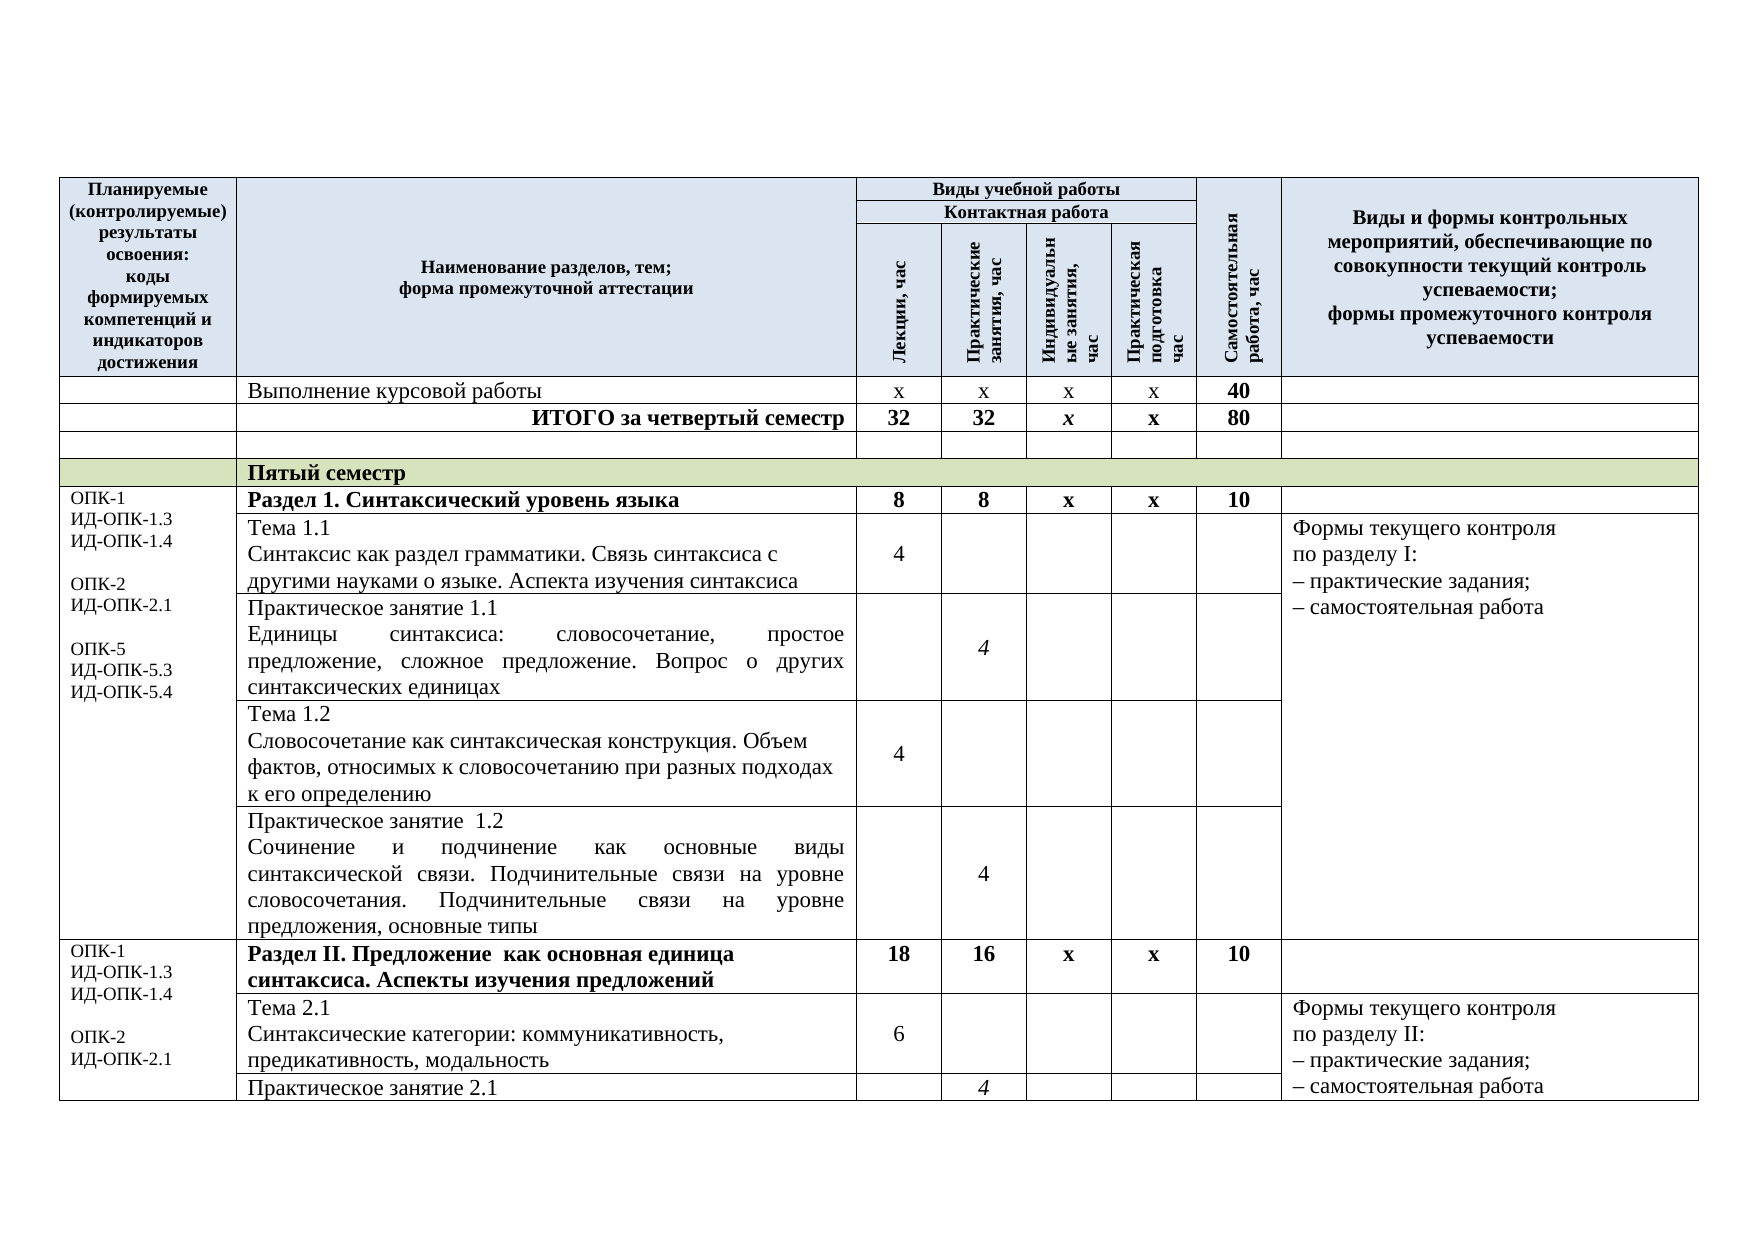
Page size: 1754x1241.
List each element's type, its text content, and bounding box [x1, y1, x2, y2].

table_cell [857, 1074, 941, 1100]
table_cell 8 [942, 487, 1026, 513]
table_cell 10 [1197, 940, 1281, 992]
table_cell [1197, 594, 1281, 699]
table_cell [1197, 514, 1281, 593]
table_cell х [1027, 487, 1111, 513]
table_cell [1027, 994, 1111, 1073]
table_cell 18 [857, 940, 941, 992]
table_cell [857, 432, 941, 458]
table_cell Пятый семестр [237, 459, 1698, 486]
table_header Виды и формы контрольных мероприятий, обеспечивающие по совокупности текущий контроль успеваемости; формы промежуточного контроля успеваемости [1282, 178, 1698, 376]
table_cell ИТОГО за четвертый семестр [237, 404, 856, 431]
table_cell [1197, 994, 1281, 1073]
table_cell [1027, 1074, 1111, 1100]
table_cell [942, 701, 1026, 806]
table_cell [60, 377, 236, 403]
table_cell [1112, 701, 1196, 806]
table_cell [1112, 594, 1196, 699]
table_cell [1282, 940, 1698, 992]
table_cell [1197, 807, 1281, 939]
table_cell Практическое занятие 2.1 Основания классификации предложений: по цели высказывания, модальному значению, эмоциональной окраске [237, 1074, 856, 1100]
table_cell [1282, 432, 1698, 458]
table_cell Раздел II. Предложение как основная единица синтаксиса. Аспекты изучения предложений [237, 940, 856, 992]
table_header Планируемые (контролируемые) результаты освоения: коды формируемых компетенций и индикаторов достижения компетенций [60, 178, 236, 376]
table_cell [60, 459, 236, 486]
table_cell х [1027, 377, 1111, 403]
table_cell х [857, 377, 941, 403]
table_cell Практическое занятие 1.1 Единицы синтаксиса: словосочетание, простое предложение, сложное предложение. Вопрос о других синтаксических единицах [237, 594, 856, 699]
table_cell [1112, 432, 1196, 458]
table_cell [1282, 487, 1698, 513]
table_cell [1112, 994, 1196, 1073]
table_cell [1027, 807, 1111, 939]
table_cell Формы текущего контроля по разделу I: – практические задания; – самостоятельная работа [1282, 514, 1698, 939]
table_cell 32 [942, 404, 1026, 431]
table_cell [1197, 1074, 1281, 1100]
table_cell Практические занятия, час [942, 224, 1026, 376]
table_cell [60, 432, 236, 458]
table_cell [1112, 1074, 1196, 1100]
table_cell [1112, 807, 1196, 939]
table_cell Выполнение курсовой работы [237, 377, 856, 403]
table_cell [1282, 404, 1698, 431]
table_cell ОПК-1 ИД-ОПК-1.3 ИД-ОПК-1.4 ОПК-2 ИД-ОПК-2.1 ОПК-5 ИД-ОПК-5.3 ИД-ОПК-5.4 [60, 487, 236, 939]
table_cell х [1027, 940, 1111, 992]
table_cell Тема 1.2 Словосочетание как синтаксическая конструкция. Объем фактов, относимых к словосочетанию при разных подходах к его определению [237, 701, 856, 806]
table_cell х [1112, 487, 1196, 513]
table_cell 4 [942, 807, 1026, 939]
table_cell [1112, 514, 1196, 593]
table_cell [1282, 377, 1698, 403]
table_cell [1027, 514, 1111, 593]
table_cell 10 [1197, 487, 1281, 513]
table_cell Практическая подготовка час [1112, 224, 1196, 376]
table_cell 80 [1197, 404, 1281, 431]
table_cell [60, 404, 236, 431]
table_cell х [1112, 940, 1196, 992]
table_cell [857, 807, 941, 939]
table_cell Тема 2.1 Синтаксические категории: коммуникативность, предикативность, модальность [237, 994, 856, 1073]
table_cell [942, 514, 1026, 593]
table_cell [1197, 432, 1281, 458]
table_cell [237, 432, 856, 458]
table_header Наименование разделов, тем; форма промежуточной аттестации [237, 178, 856, 376]
table_cell 4 [857, 514, 941, 593]
table_cell х [1027, 404, 1111, 431]
table_cell 8 [857, 487, 941, 513]
table_cell х [942, 377, 1026, 403]
table_cell 4 [857, 701, 941, 806]
table_header Самостоятельная работа, час [1197, 178, 1281, 376]
table_cell [1197, 701, 1281, 806]
table_cell Тема 1.1 Синтаксис как раздел грамматики. Связь синтаксиса с другими науками о языке. Аспекта изучения синтаксиса [237, 514, 856, 593]
table_cell [1027, 594, 1111, 699]
table_cell 40 [1197, 377, 1281, 403]
table_cell Индивидуальные занятия, час [1027, 224, 1111, 376]
table_cell [942, 432, 1026, 458]
table_cell [942, 994, 1026, 1073]
table_cell [1027, 432, 1111, 458]
table_cell х [1112, 404, 1196, 431]
table_cell 4 [942, 1074, 1026, 1100]
table_cell 6 [857, 994, 941, 1073]
table_header Виды учебной работы [857, 178, 1196, 200]
table_cell Формы текущего контроля по разделу II: – практические задания; – самостоятельная работа [1282, 994, 1698, 1100]
table_cell [857, 594, 941, 699]
table_cell Контактная работа [857, 201, 1196, 222]
table_cell Лекции, час [857, 224, 941, 376]
table_cell [1027, 701, 1111, 806]
table_cell 16 [942, 940, 1026, 992]
table_cell Раздел 1. Синтаксический уровень языка [237, 487, 856, 513]
table_cell 4 [942, 594, 1026, 699]
table_cell Практическое занятие 1.2 Сочинение и подчинение как основные виды синтаксической связи. Подчинительные связи на уровне словосочетания. Подчинительные связи на уровне предложения, основные типы [237, 807, 856, 939]
table_cell 32 [857, 404, 941, 431]
table_cell ОПК-1 ИД-ОПК-1.3 ИД-ОПК-1.4 ОПК-2 ИД-ОПК-2.1 ОПК-5 ИД-ОПК-5.3 ИД-ОПК-5.4 [60, 940, 236, 1100]
table_cell х [1112, 377, 1196, 403]
